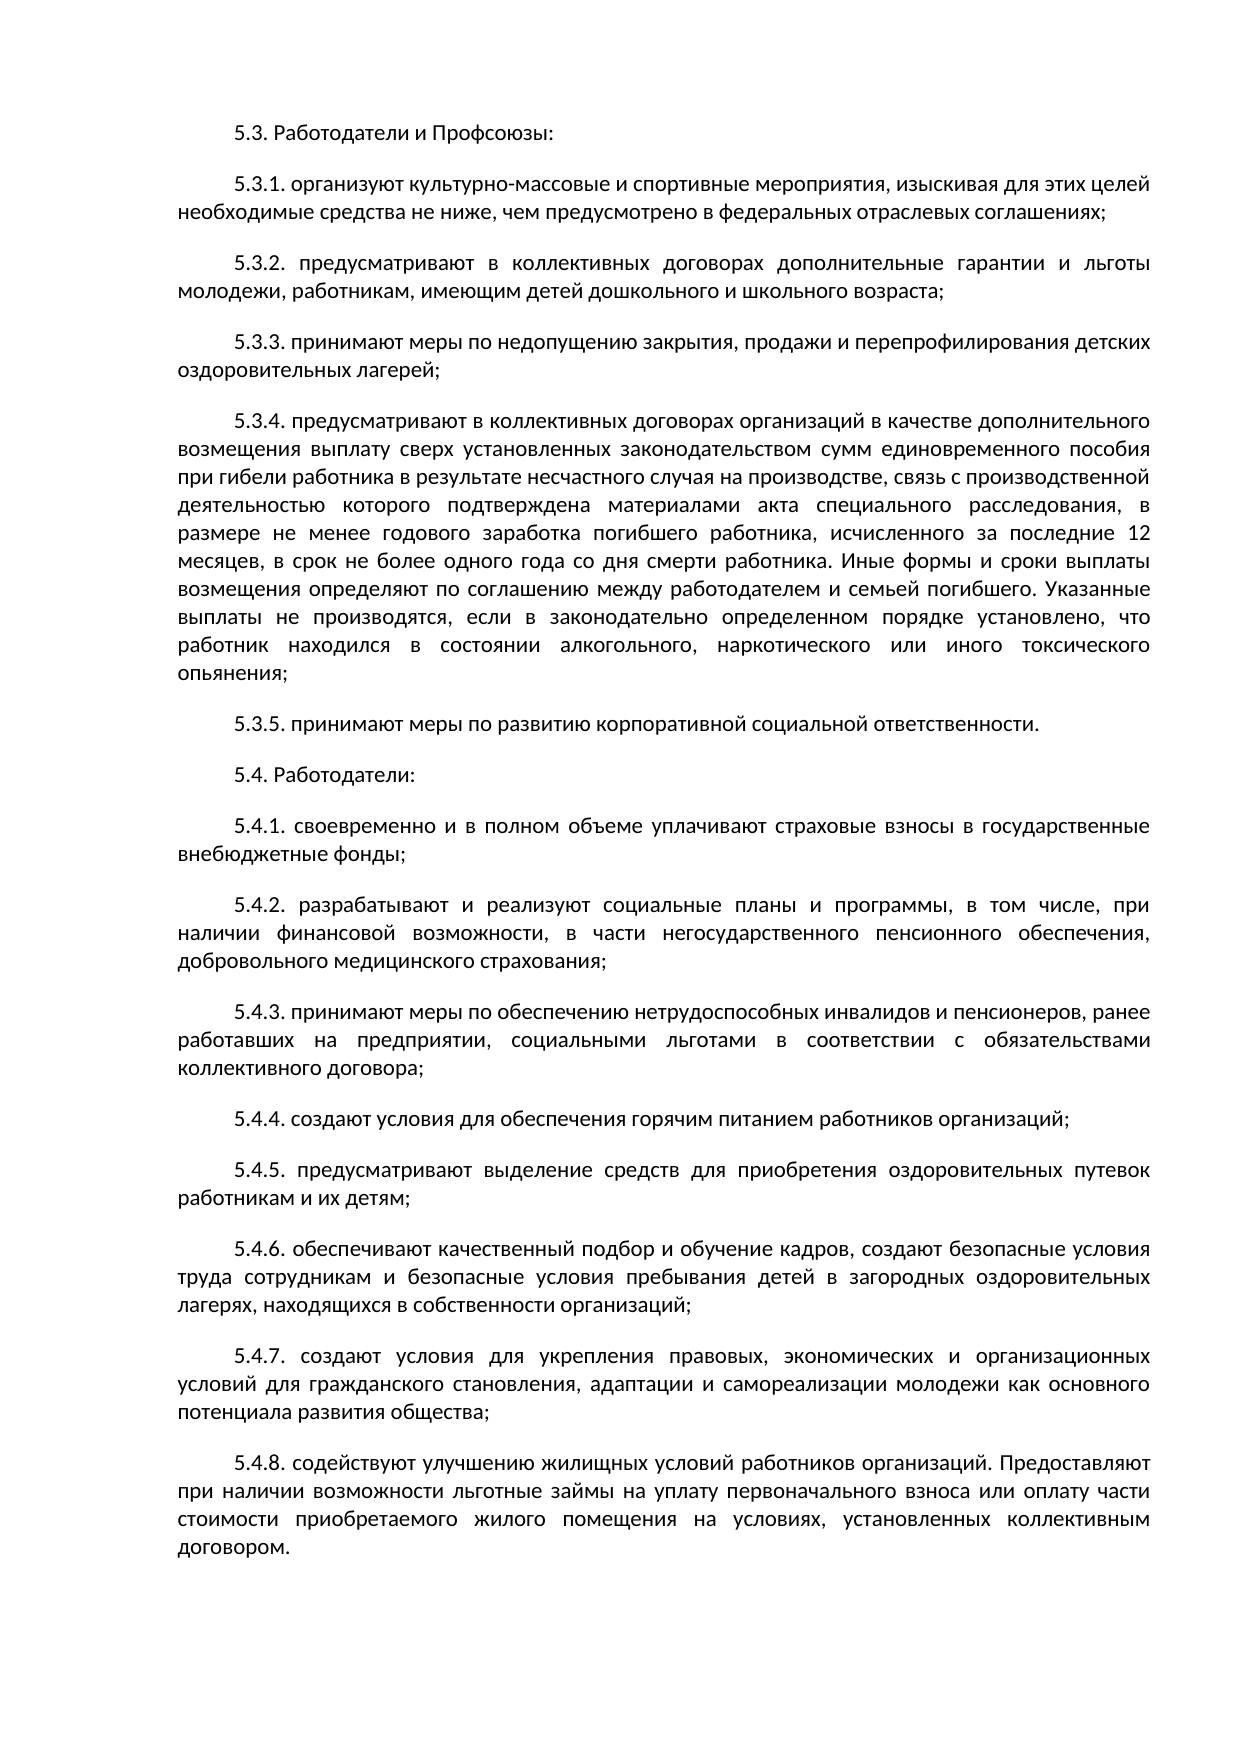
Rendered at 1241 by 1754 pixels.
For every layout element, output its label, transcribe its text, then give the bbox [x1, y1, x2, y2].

text 5.3.5. принимают меры по развитию корпоративной социальной ответственности. [177, 709, 1152, 737]
text 5.3.2. предусматривают в коллективных договорах дополнительные гарантии и льготы молодежи, работникам, имеющим детей дошкольного и школьного возраста; [177, 248, 1152, 304]
text 5.3.1. организуют культурно-массовые и спортивные мероприятия, изыскивая для этих целей необходимые средства не ниже, чем предусмотрено в федеральных отраслевых соглашениях; [177, 169, 1152, 225]
text 5.4.6. обеспечивают качественный подбор и обучение кадров, создают безопасные условия труда сотрудникам и безопасные условия пребывания детей в загородных оздоровительных лагерях, находящихся в собственности организаций; [177, 1234, 1152, 1318]
text 5.3. Работодатели и Профсоюзы: [177, 118, 1152, 146]
text 5.4. Работодатели: [177, 760, 1152, 788]
text 5.4.3. принимают меры по обеспечению нетрудоспособных инвалидов и пенсионеров, ранее работавших на предприятии, социальными льготами в соответствии с обязательствами коллективного договора; [177, 997, 1152, 1081]
text 5.4.7. создают условия для укрепления правовых, экономических и организационных условий для гражданского становления, адаптации и самореализации молодежи как основного потенциала развития общества; [177, 1341, 1152, 1425]
text 5.4.1. своевременно и в полном объеме уплачивают страховые взносы в государственные внебюджетные фонды; [177, 811, 1152, 867]
text 5.4.4. создают условия для обеспечения горячим питанием работников организаций; [177, 1104, 1152, 1132]
text 5.3.3. принимают меры по недопущению закрытия, продажи и перепрофилирования детских оздоровительных лагерей; [177, 327, 1152, 383]
text 5.4.5. предусматривают выделение средств для приобретения оздоровительных путевок работникам и их детям; [177, 1155, 1152, 1211]
text 5.4.8. содействуют улучшению жилищных условий работников организаций. Предоставляют при наличии возможности льготные займы на уплату первоначального взноса или оплату части стоимости приобретаемого жилого помещения на условиях, установленных коллективным договором. [177, 1448, 1152, 1560]
text 5.3.4. предусматривают в коллективных договорах организаций в качестве дополнительного возмещения выплату сверх установленных законодательством сумм единовременного пособия при гибели работника в результате несчастного случая на производстве, связь с производственной деятельностью которого подтверждена материалами акта специального расследования, в размере не менее годового заработка погибшего работника, исчисленного за последние 12 месяцев, в срок не более одного года со дня смерти работника. Иные формы и сроки выплаты возмещения определяют по соглашению между работодателем и семьей погибшего. Указанные выплаты не производятся, если в законодательно определенном порядке установлено, что работник находился в состоянии алкогольного, наркотического или иного токсического опьянения; [177, 406, 1152, 686]
text 5.4.2. разрабатывают и реализуют социальные планы и программы, в том числе, при наличии финансовой возможности, в части негосударственного пенсионного обеспечения, добровольного медицинского страхования; [177, 890, 1152, 974]
